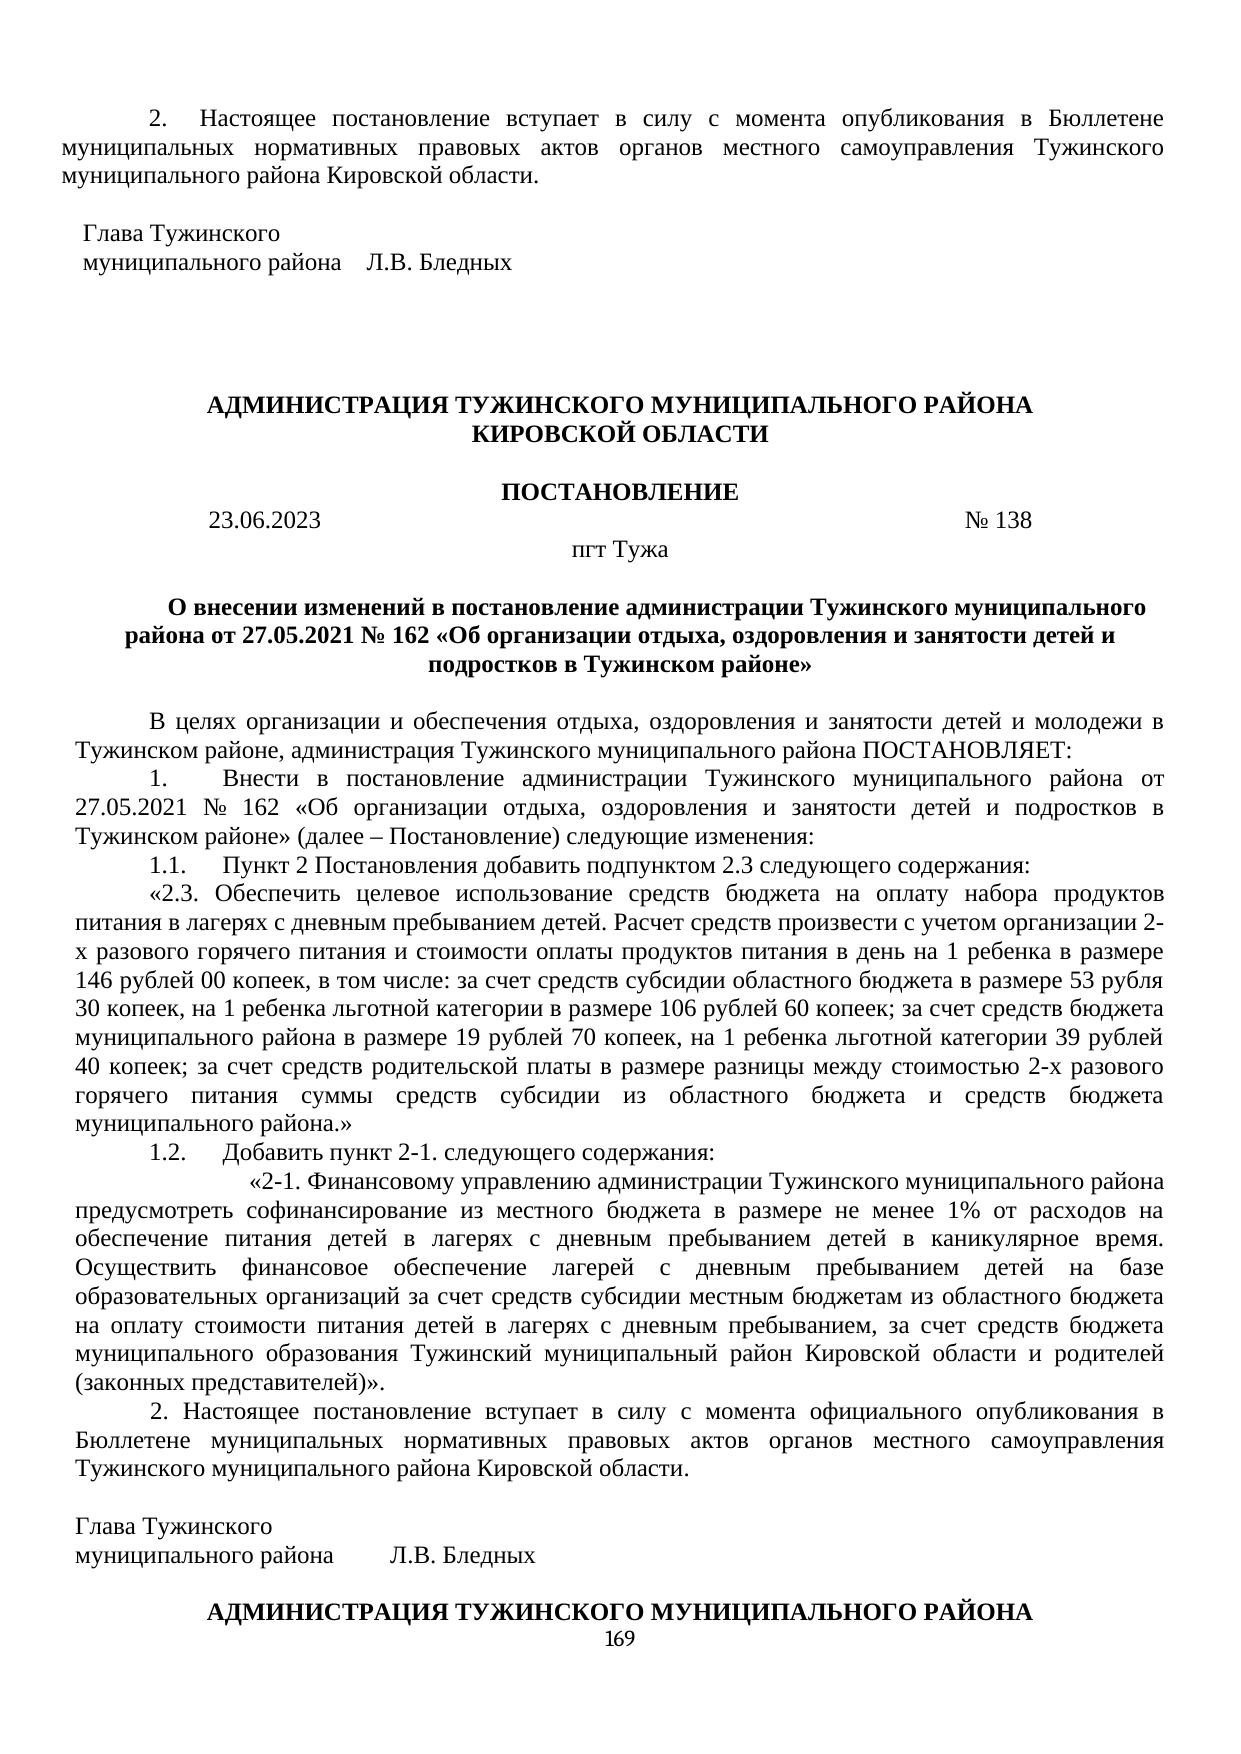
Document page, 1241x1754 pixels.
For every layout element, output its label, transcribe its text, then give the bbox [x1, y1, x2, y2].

list 2. Настоящее постановление вступает в силу с момента опубликования в Бюллетене муниципальных нормативных правовых актов органов местного самоуправления Тужинского муниципального района Кировской области. [61, 103, 1165, 189]
text О внесении изменений в постановление администрации Тужинского муниципального района от 27.05.2021 № 162 «Об организации отдыха, оздоровления и занятости детей и подростков в Тужинском районе» [75, 592, 1165, 678]
text Глава Тужинского [75, 1511, 1165, 1540]
text АДМИНИСТРАЦИЯ ТУЖИНСКОГО МУНИЦИПАЛЬНОГО РАЙОНА [75, 1597, 1165, 1626]
list Внести в постановление администрации Тужинского муниципального района от 27.05.2021 № 162 «Об организации отдыха, оздоровления и занятости детей и подростков в Тужинском районе» (далее – Постановление) следующие изменения: [75, 763, 1165, 850]
text муниципального района Л.В. Бледных [75, 1540, 1165, 1568]
text В целях организации и обеспечения отдыха, оздоровления и занятости детей и молодежи в Тужинском районе, администрация Тужинского муниципального района ПОСТАНОВЛЯЕТ: [75, 706, 1165, 763]
text «2.3. Обеспечить целевое использование средств бюджета на оплату набора продуктов питания в лагерях с дневным пребыванием детей. Расчет средств произвести с учетом организации 2-х разового горячего питания и стоимости оплаты продуктов питания в день на 1 ребенка в размере 146 рублей 00 копеек, в том числе: за счет средств субсидии областного бюджета в размере 53 рубля 30 копеек, на 1 ребенка льготной категории в размере 106 рублей 60 копеек; за счет средств бюджета муниципального района в размере 19 рублей 70 копеек, на 1 ребенка льготной категории 39 рублей 40 копеек; за счет средств родительской платы в размере разницы между стоимостью 2-х разового горячего питания суммы средств субсидии из областного бюджета и средств бюджета муниципального района.» [75, 878, 1165, 1137]
text ПОСТАНОВЛЕНИЕ [75, 477, 1165, 506]
text 23.06.2023 № 138 [75, 506, 1165, 534]
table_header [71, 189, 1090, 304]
text пгт Тужа [75, 534, 1165, 563]
text КИРОВСКОЙ ОБЛАСТИ [75, 419, 1165, 448]
list Пункт 2 Постановления добавить подпунктом 2.3 следующего содержания: [75, 850, 1165, 878]
text АДМИНИСТРАЦИЯ ТУЖИНСКОГО МУНИЦИПАЛЬНОГО РАЙОНА [75, 391, 1165, 419]
text «2-1. Финансовому управлению администрации Тужинского муниципального района предусмотреть софинансирование из местного бюджета в размере не менее 1% от расходов на обеспечение питания детей в лагерях с дневным пребыванием детей в каникулярное время. Осуществить финансовое обеспечение лагерей с дневным пребыванием детей на базе образовательных организаций за счет средств субсидии местным бюджетам из областного бюджета на оплату стоимости питания детей в лагерях с дневным пребыванием, за счет средств бюджета муниципального образования Тужинский муниципальный район Кировской области и родителей (законных представителей)». [75, 1166, 1165, 1396]
title 2. Настоящее постановление вступает в силу с момента официального опубликования в Бюллетене муниципальных нормативных правовых актов органов местного самоуправления Тужинского муниципального района Кировской области. [75, 1396, 1165, 1482]
list Добавить пункт 2-1. следующего содержания: [75, 1137, 1165, 1166]
